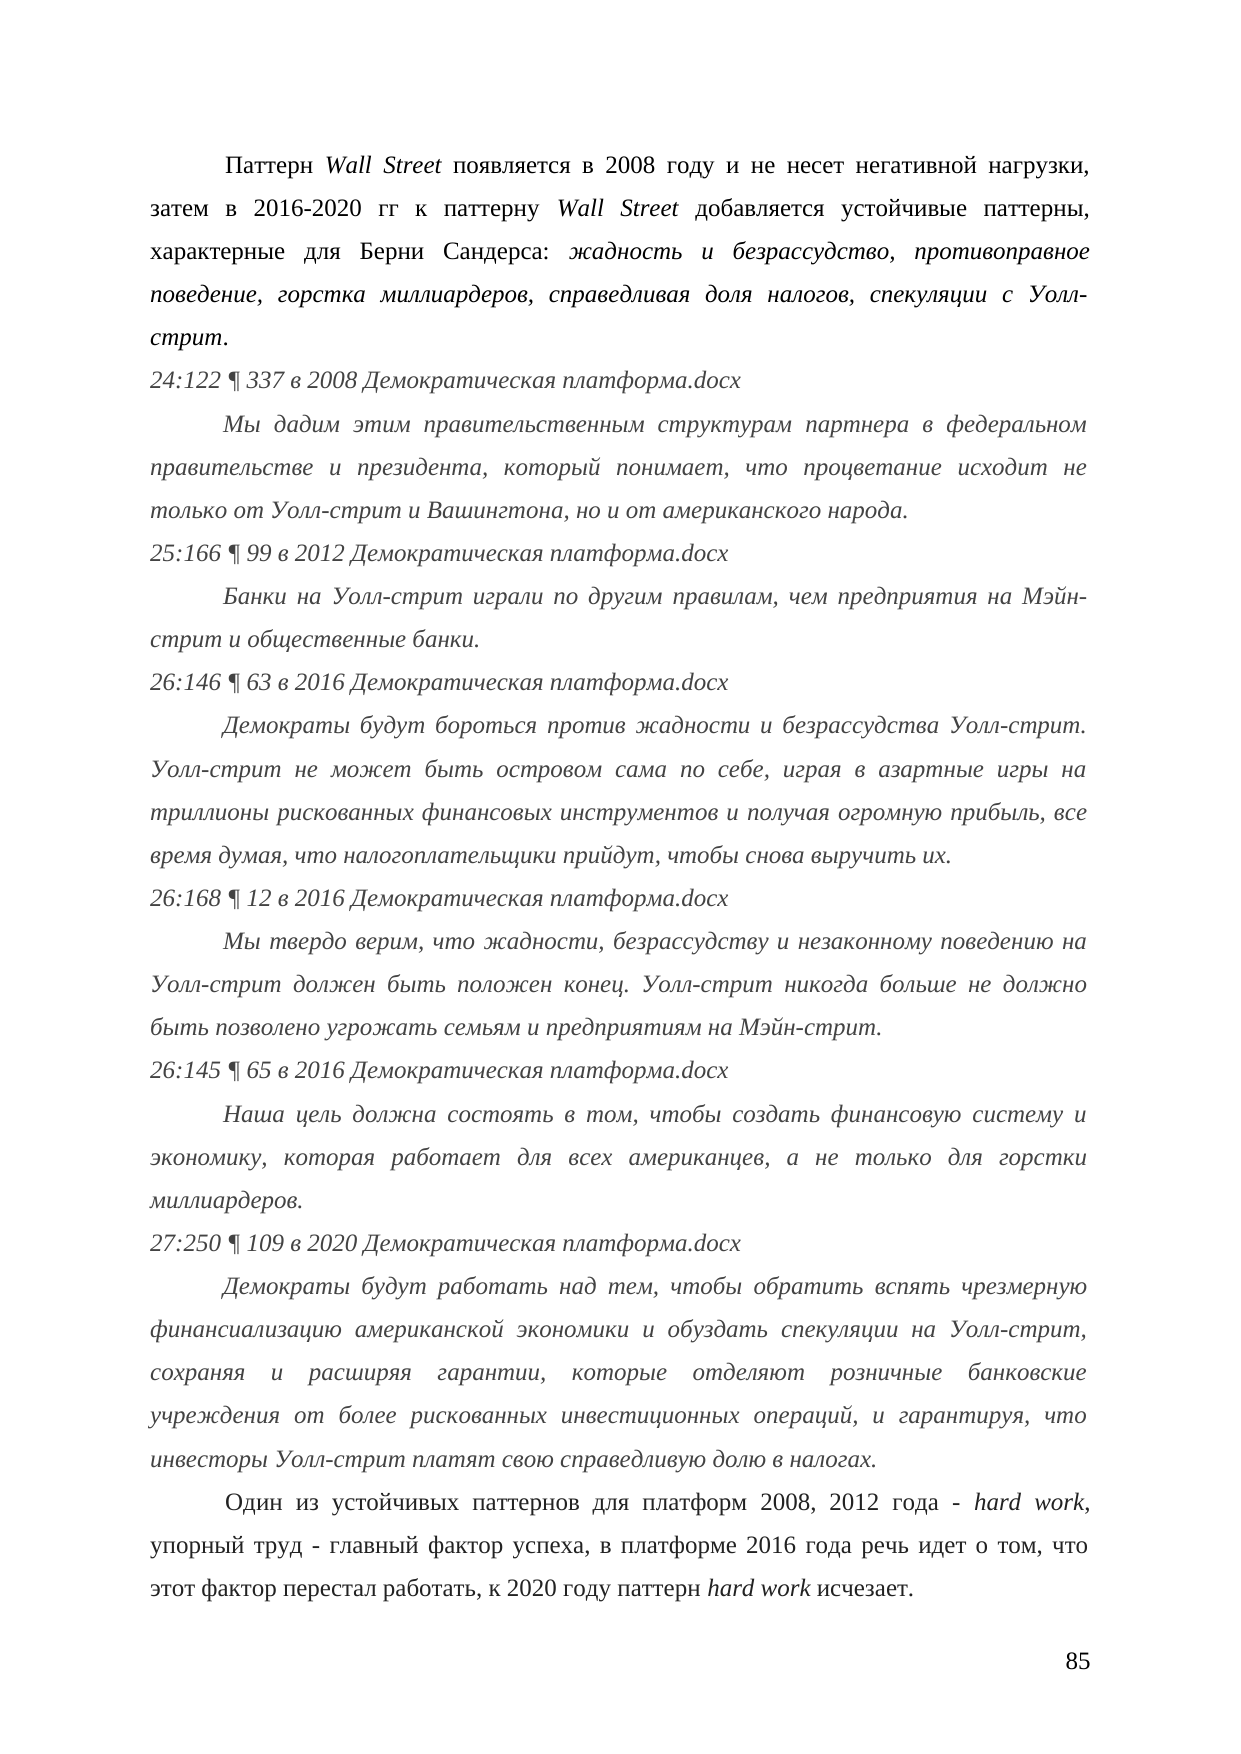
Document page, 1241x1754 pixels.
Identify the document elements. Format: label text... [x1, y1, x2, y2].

text Демократы будут бороться против жадности и безрассудства Уолл-стрит. Уолл-стрит не может быть островом сама по себе, играя в азартные игры на триллионы рискованных финансовых инструментов и получая огромную прибыль, все время думая, что налогоплательщики прийдут, чтобы снова выручить их. [150, 711, 1090, 869]
text 26:146 ¶ 63 в 2016 Демократическая платформа.docx [150, 667, 1090, 696]
text 24:122 ¶ 337 в 2008 Демократическая платформа.docx [150, 366, 1090, 394]
text Демократы будут работать над тем, чтобы обратить вспять чрезмерную финансиализацию американской экономики и обуздать спекуляции на Уолл-стрит, сохраняя и расширяя гарантии, которые отделяют розничные банковские учреждения от более рискованных инвестиционных операций, и гарантируя, что инвесторы Уолл-стрит платят свою справедливую долю в налогах. [150, 1271, 1090, 1472]
text Мы твердо верим, что жадности, безрассудству и незаконному поведению на Уолл-стрит должен быть положен конец. Уолл-стрит никогда больше не должно быть позволено угрожать семьям и предприятиям на Мэйн-стрит. [150, 926, 1090, 1041]
text Наша цель должна состоять в том, чтобы создать финансовую систему и экономику, которая работает для всех американцев, а не только для горстки миллиардеров. [150, 1099, 1090, 1214]
text 26:168 ¶ 12 в 2016 Демократическая платформа.docx [150, 883, 1090, 912]
text 25:166 ¶ 99 в 2012 Демократическая платформа.docx [150, 538, 1090, 567]
text Мы дадим этим правительственным структурам партнера в федеральном правительстве и президента, который понимает, что процветание исходит не только от Уолл-стрит и Вашингтона, но и от американского народа. [150, 409, 1090, 524]
text Банки на Уолл-стрит играли по другим правилам, чем предприятия на Мэйн-стрит и общественные банки. [150, 581, 1090, 653]
text Паттерн Wall Street появляется в 2008 году и не несет негативной нагрузки, затем в 2016-2020 гг к паттерну Wall Street добавляется устойчивые паттерны, характерные для Берни Сандерса: жадность и безрассудство, противоправное поведение, горстка миллиардеров, справедливая доля налогов, спекуляции с Уолл-стрит. [150, 150, 1090, 351]
text Один из устойчивых паттернов для платформ 2008, 2012 года - hard work, упорный труд - главный фактор успеха, в платформе 2016 года речь идет о том, что этот фактор перестал работать, к 2020 году паттерн hard work исчезает. [150, 1487, 1090, 1602]
text 26:145 ¶ 65 в 2016 Демократическая платформа.docx [150, 1056, 1090, 1084]
text 27:250 ¶ 109 в 2020 Демократическая платформа.docx [150, 1228, 1090, 1257]
